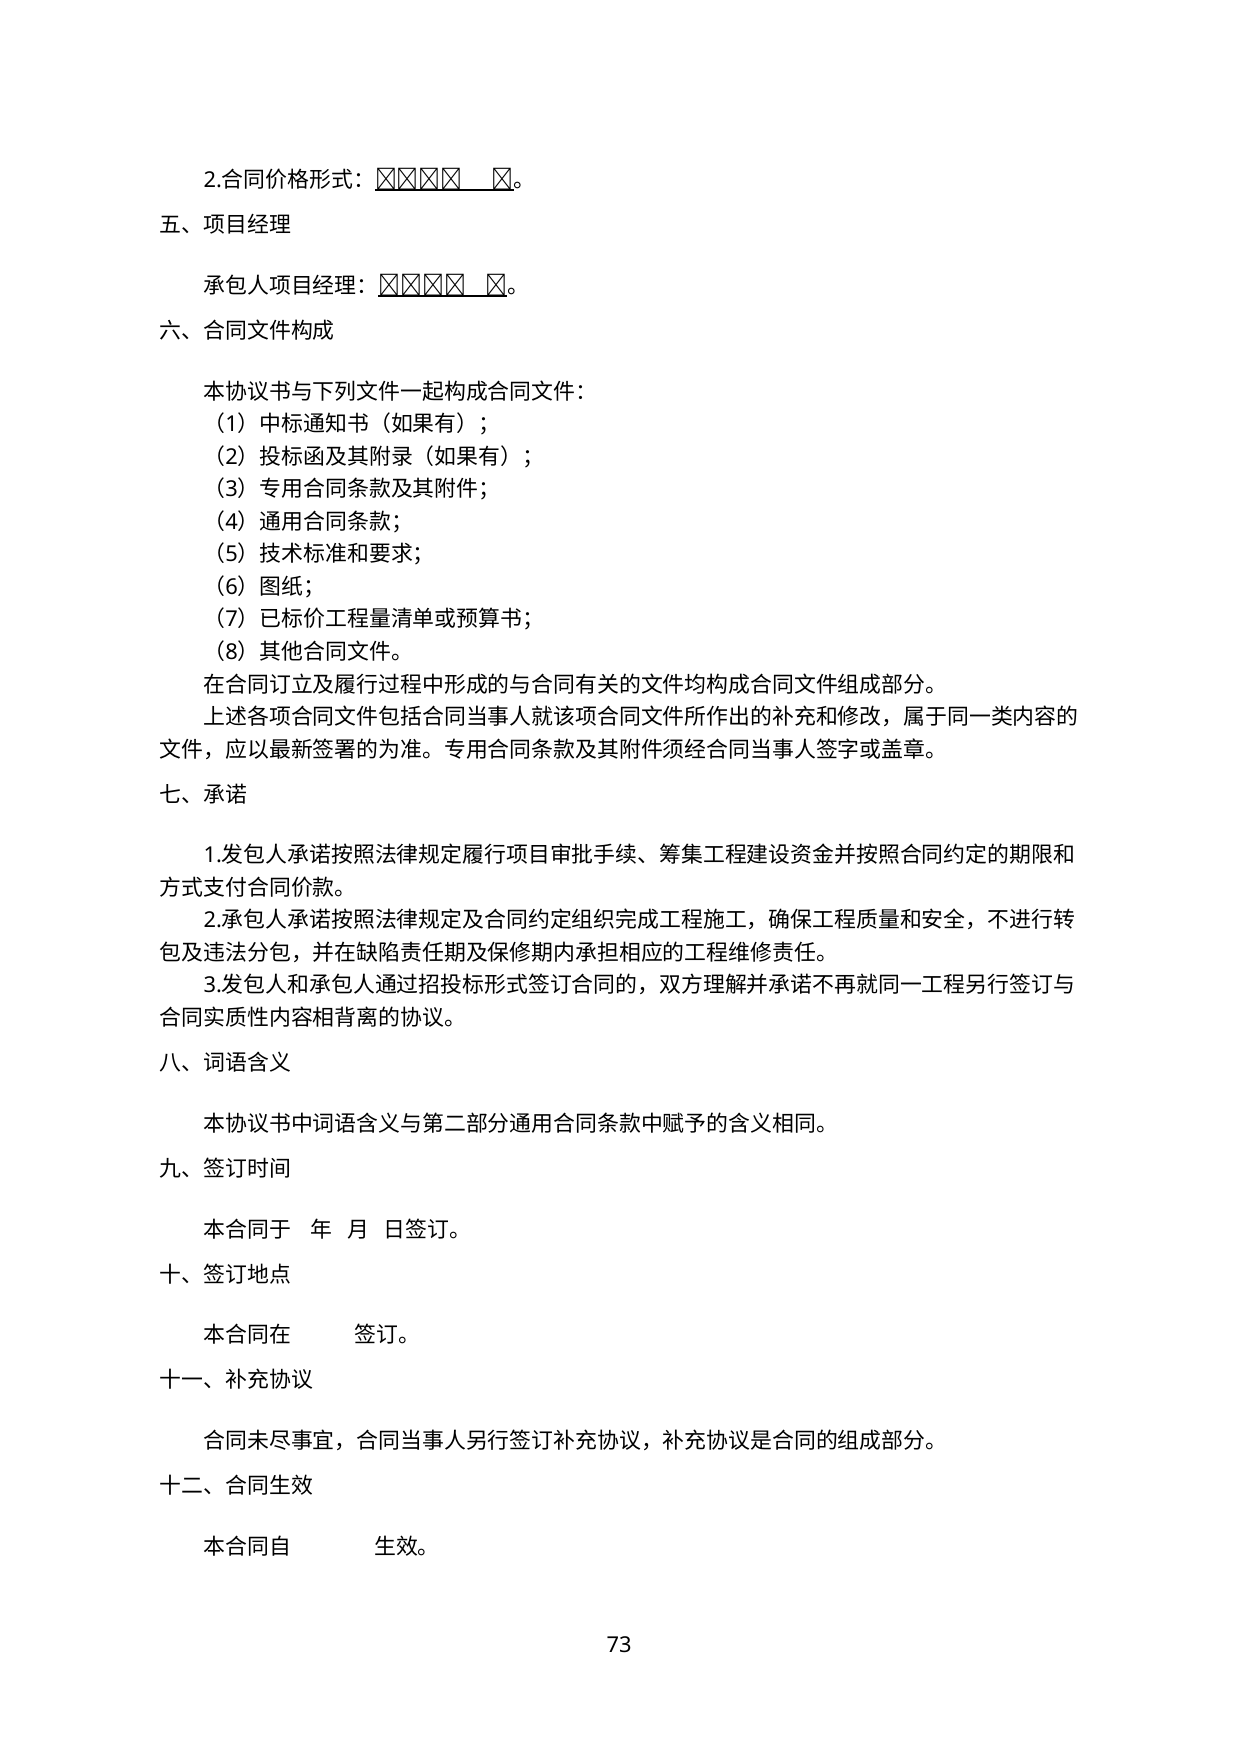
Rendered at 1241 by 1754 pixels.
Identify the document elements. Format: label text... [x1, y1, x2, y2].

text 2.承包人承诺按照法律规定及合同约定组织完成工程施工，确保工程质量和安全，不进行转包及违法分包，并在缺陷责任期及保修期内承担相应的工程维修责任。 [159, 902, 1078, 967]
subtitle 五、项目经理 [159, 207, 1078, 239]
subtitle 七、承诺 [159, 776, 1078, 809]
text 上述各项合同文件包括合同当事人就该项合同文件所作出的补充和修改，属于同一类内容的文件，应以最新签署的为准。专用合同条款及其附件须经合同当事人签字或盖章。 [159, 699, 1078, 764]
text 2.合同价格形式： 。 [159, 162, 1078, 194]
text 本合同自 生效。 [159, 1529, 1078, 1561]
subtitle 十一、补充协议 [159, 1362, 1078, 1394]
text 承包人项目经理： 。 [159, 268, 1078, 300]
subtitle 八、词语含义 [159, 1044, 1078, 1077]
text 本协议书与下列文件一起构成合同文件： [159, 374, 1078, 406]
text （4）通用合同条款； [159, 504, 1078, 536]
text （5）技术标准和要求； [159, 536, 1078, 569]
text （1）中标通知书（如果有）； [159, 406, 1078, 439]
text 3.发包人和承包人通过招投标形式签订合同的，双方理解并承诺不再就同一工程另行签订与合同实质性内容相背离的协议。 [159, 967, 1078, 1032]
text 1.发包人承诺按照法律规定履行项目审批手续、筹集工程建设资金并按照合同约定的期限和方式支付合同价款。 [159, 837, 1078, 902]
text 本合同于 年 月 日签订。 [159, 1211, 1078, 1244]
text 在合同订立及履行过程中形成的与合同有关的文件均构成合同文件组成部分。 [159, 666, 1078, 699]
subtitle 十二、合同生效 [159, 1468, 1078, 1500]
text 合同未尽事宜，合同当事人另行签订补充协议，补充协议是合同的组成部分。 [159, 1423, 1078, 1455]
subtitle 六、合同文件构成 [159, 313, 1078, 345]
text （6）图纸； [159, 569, 1078, 601]
text （7）已标价工程量清单或预算书； [159, 601, 1078, 634]
subtitle 九、签订时间 [159, 1150, 1078, 1183]
text （2）投标函及其附录（如果有）； [159, 439, 1078, 471]
text 本合同在 签订。 [159, 1317, 1078, 1349]
text 本协议书中词语含义与第二部分通用合同条款中赋予的含义相同。 [159, 1105, 1078, 1138]
subtitle 十、签订地点 [159, 1256, 1078, 1289]
text （3）专用合同条款及其附件； [159, 471, 1078, 504]
text （8）其他合同文件。 [159, 634, 1078, 666]
